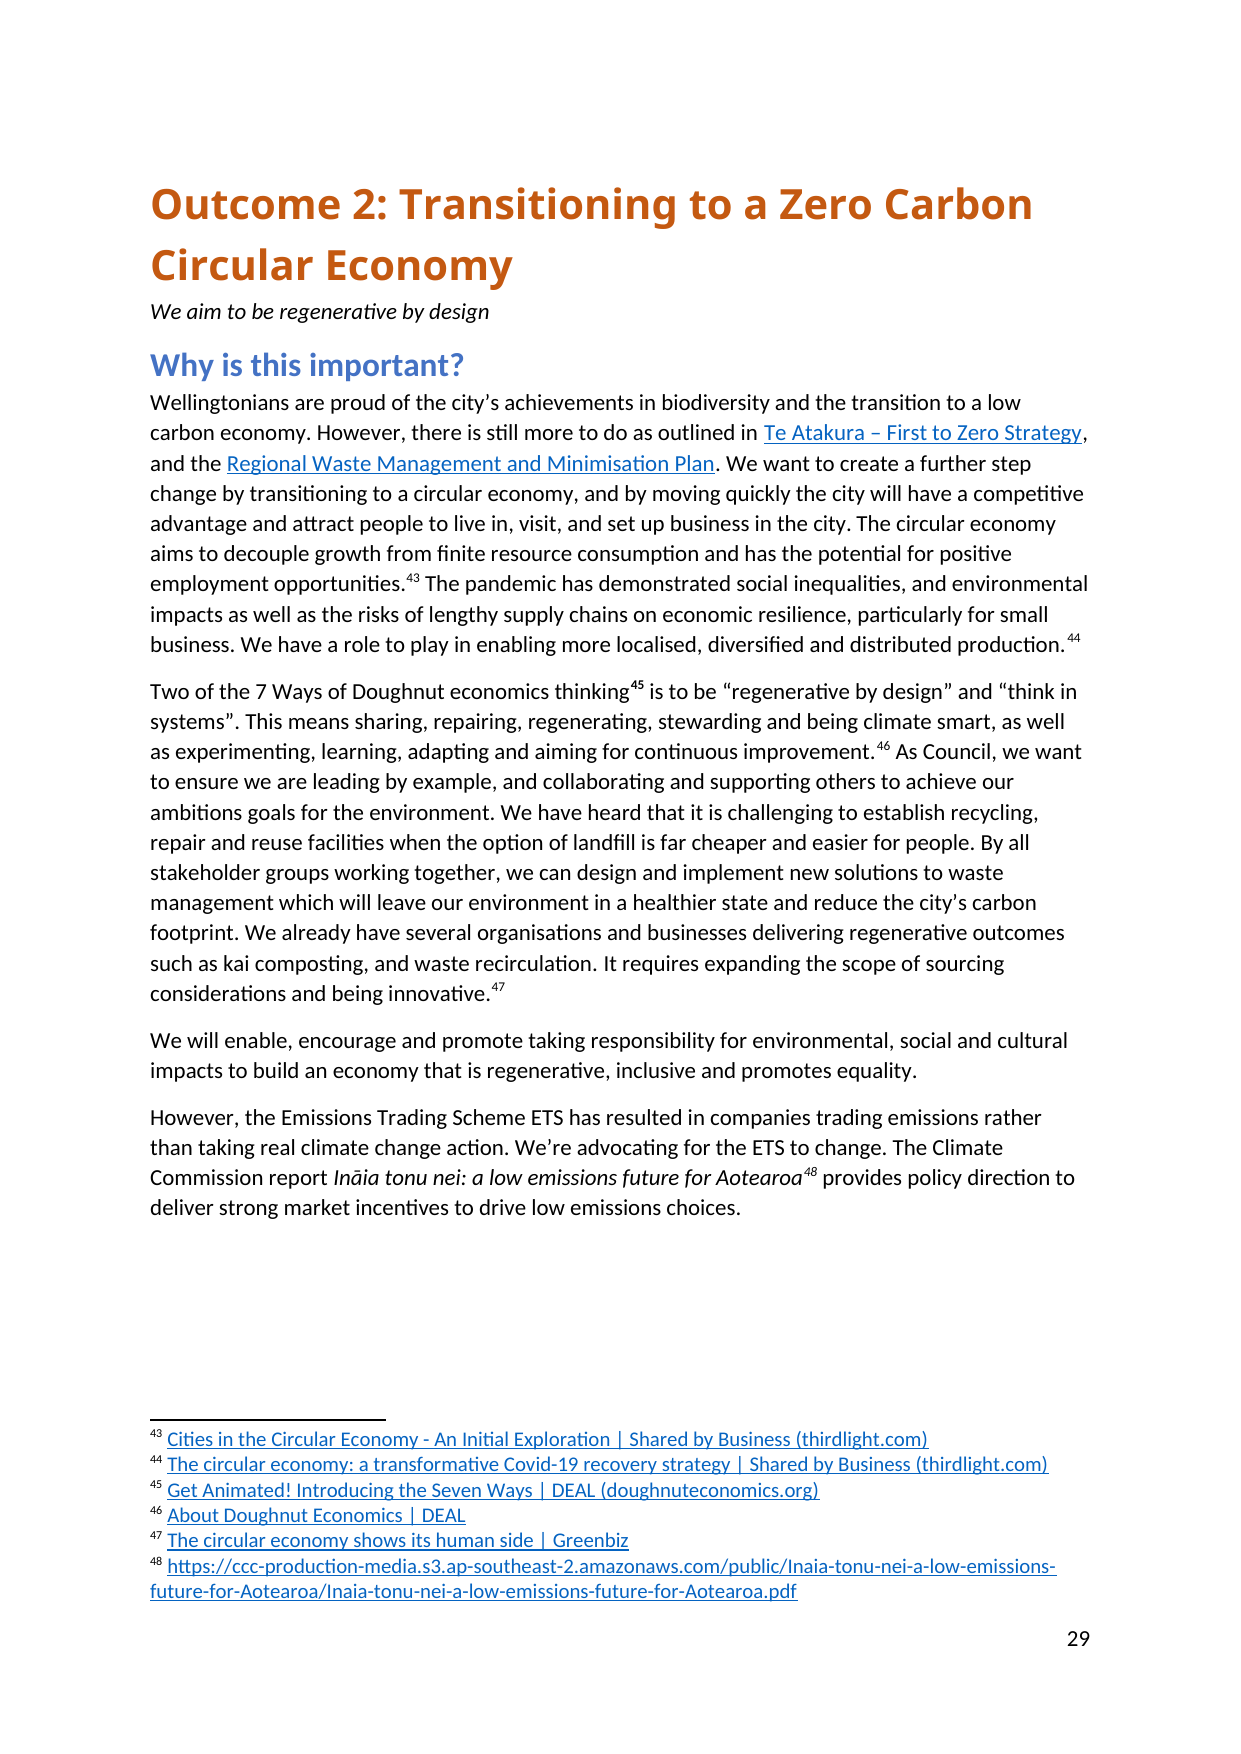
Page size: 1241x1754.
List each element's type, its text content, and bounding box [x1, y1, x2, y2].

subtitle Outcome 2: Transitioning to a Zero Carbon Circular Economy [150, 175, 1090, 293]
text Wellingtonians are proud of the city’s achievements in biodiversity and the transition to a low carbon economy. However, there is still more to do as outlined in Te Atakura – First to Zero Strategy, and the Regional Waste Management and Minimisation Plan. We want to create a further step change by transitioning to a circular economy, and by moving quickly the city will have a competitive advantage and attract people to live in, visit, and set up business in the city. The circular economy aims to decouple growth from finite resource consumption and has the potential for positive employment opportunities. The pandemic has demonstrated social inequalities, and environmental impacts as well as the risks of lengthy supply chains on economic resilience, particularly for small business. We have a role to play in enabling more localised, diversified and distributed production. [150, 388, 1090, 658]
subtitle Why is this important? [150, 344, 1090, 385]
text We will enable, encourage and promote taking responsibility for environmental, social and cultural impacts to build an economy that is regenerative, inclusive and promotes equality. [150, 1026, 1090, 1084]
text Two of the 7 Ways of Doughnut economics thinking is to be “regenerative by design” and “think in systems”. This means sharing, repairing, regenerating, stewarding and being climate smart, as well as experimenting, learning, adapting and aiming for continuous improvement. As Council, we want to ensure we are leading by example, and collaborating and supporting others to achieve our ambitions goals for the environment. We have heard that it is challenging to establish recycling, repair and reuse facilities when the option of landfill is far cheaper and easier for people. By all stakeholder groups working together, we can design and implement new solutions to waste management which will leave our environment in a healthier state and reduce the city’s carbon footprint. We already have several organisations and businesses delivering regenerative outcomes such as kai composting, and waste recirculation. It requires expanding the scope of sourcing considerations and being innovative. [150, 677, 1090, 1007]
text We aim to be regenerative by design [150, 297, 1090, 326]
text However, the Emissions Trading Scheme ETS has resulted in companies trading emissions rather than taking real climate change action. We’re advocating for the ETS to change. The Climate Commission report Ināia tonu nei: a low emissions future for Aotearoa provides policy direction to deliver strong market incentives to drive low emissions choices. [150, 1103, 1090, 1222]
